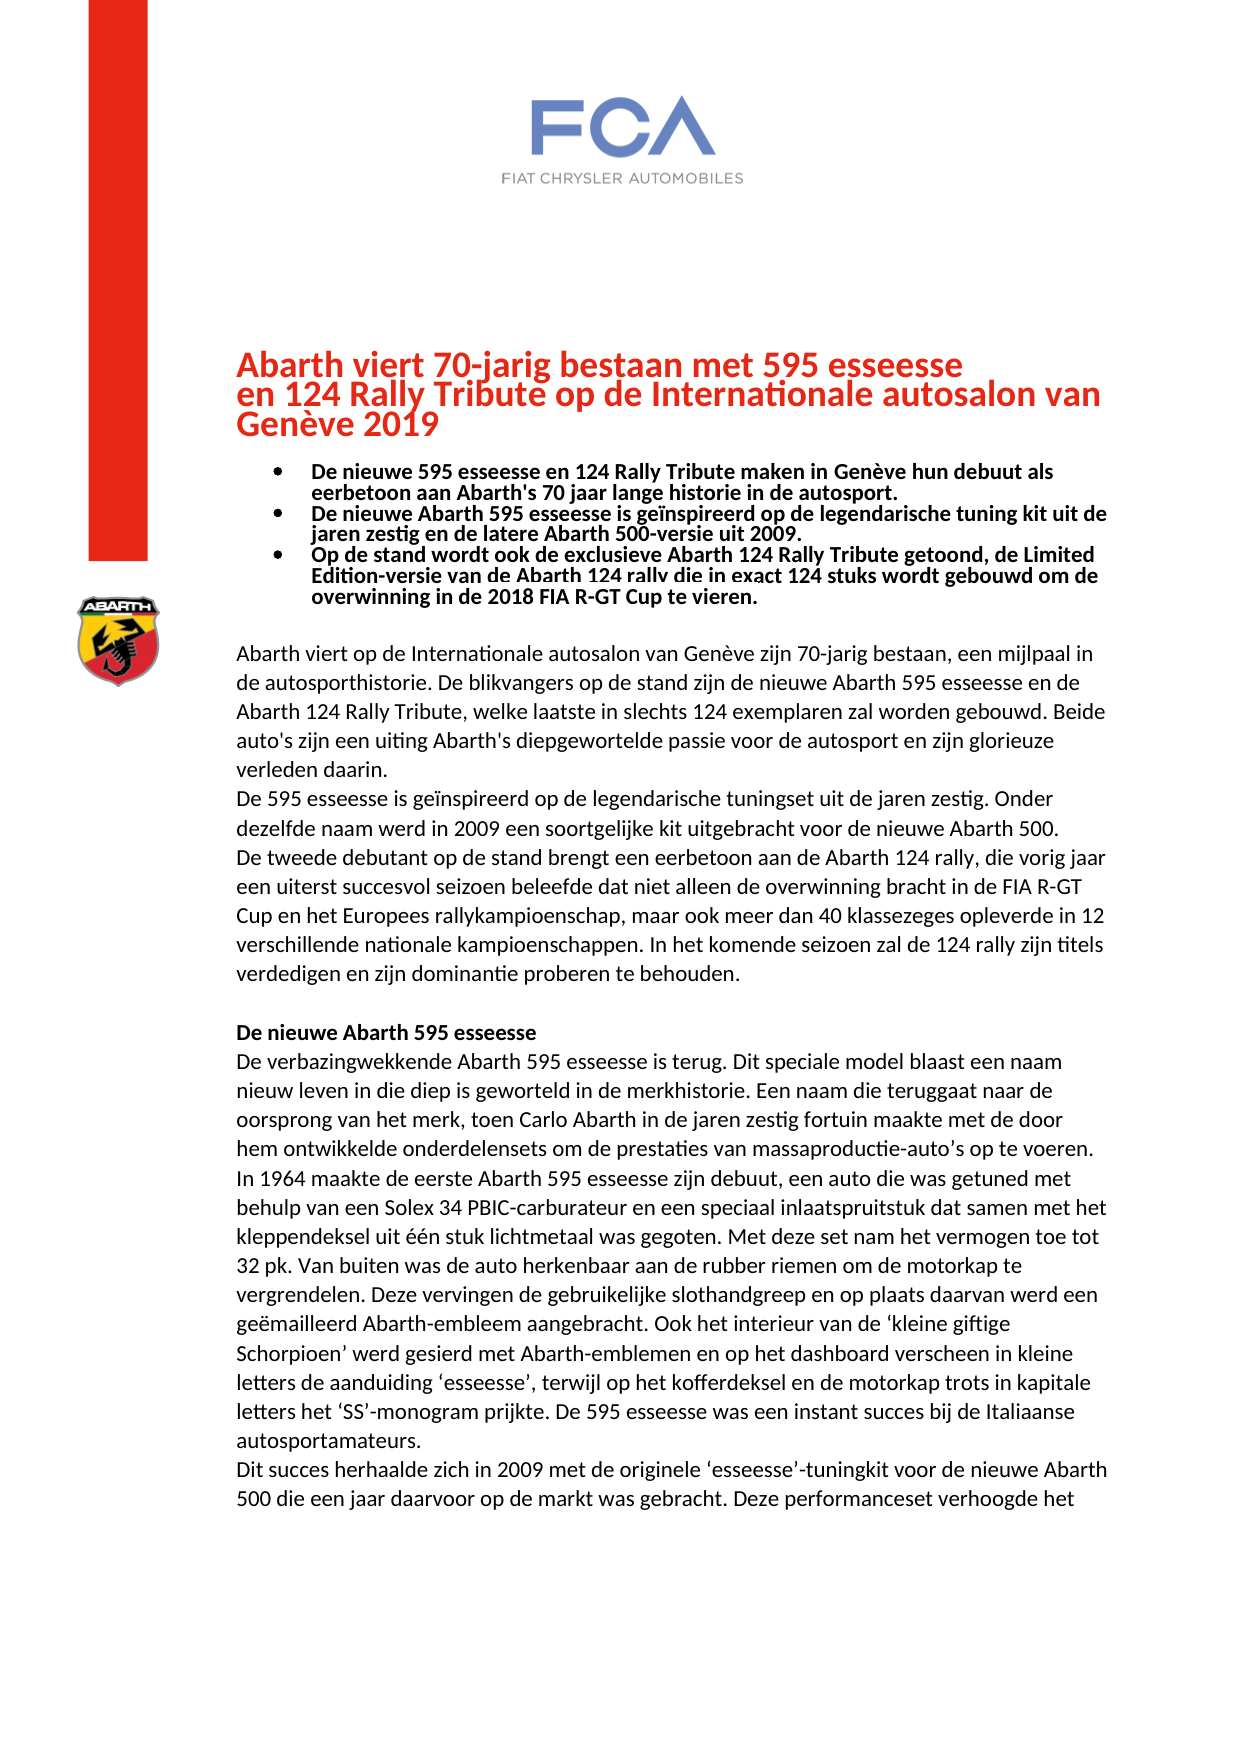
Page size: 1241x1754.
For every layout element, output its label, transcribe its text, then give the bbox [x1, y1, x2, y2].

text De verbazingwekkende Abarth 595 esseesse is terug. Dit speciale model blaast een naam nieuw leven in die diep is geworteld in de merkhistorie. Een naam die teruggaat naar de oorsprong van het merk, toen Carlo Abarth in de jaren zestig fortuin maakte met de door hem ontwikkelde onderdelensets om de prestaties van massaproductie-auto’s op te voeren. [236, 1046, 1110, 1163]
text De nieuwe Abarth 595 esseesse [236, 1017, 1110, 1046]
text Abarth viert 70-jarig bestaan met 595 esseesse [236, 354, 1110, 383]
subtitle De nieuwe 595 esseesse en 124 Rally Tribute maken in Genève hun debuut als eerbetoon aan Abarth's 70 jaar lange historie in de autosport. [274, 463, 1110, 504]
text De tweede debutant op de stand brengt een eerbetoon aan de Abarth 124 rally, die vorig jaar een uiterst succesvol seizoen beleefde dat niet alleen de overwinning bracht in de FIA R-GT Cup en het Europees rallykampioenschap, maar ook meer dan 40 klassezeges opleverde in 12 verschillende nationale kampioenschappen. In het komende seizoen zal de 124 rally zijn titels verdedigen en zijn dominantie proberen te behouden. [236, 842, 1110, 988]
subtitle De nieuwe Abarth 595 esseesse is geïnspireerd op de legendarische tuning kit uit de jaren zestig en de latere Abarth 500-versie uit 2009. [274, 504, 1110, 546]
picture [76, 596, 160, 687]
text Abarth viert op de Internationale autosalon van Genève zijn 70-jarig bestaan, een mijlpaal in de autosporthistorie. De blikvangers op de stand zijn de nieuwe Abarth 595 esseesse en de Abarth 124 Rally Tribute, welke laatste in slechts 124 exemplaren zal worden gebouwd. Beide auto's zijn een uiting Abarth's diepgewortelde passie voor de autosport en zijn glorieuze verleden daarin. [236, 638, 1110, 783]
picture [502, 88, 748, 193]
text De 595 esseesse is geïnspireerd op de legendarische tuningset uit de jaren zestig. Onder dezelfde naam werd in 2009 een soortgelijke kit uitgebracht voor de nieuwe Abarth 500. [236, 783, 1110, 842]
text In 1964 maakte de eerste Abarth 595 esseesse zijn debuut, een auto die was getuned met behulp van een Solex 34 PBIC-carburateur en een speciaal inlaatspruitstuk dat samen met het kleppendeksel uit één stuk lichtmetaal was gegoten. Met deze set nam het vermogen toe tot 32 pk. Van buiten was de auto herkenbaar aan de rubber riemen om de motorkap te vergrendelen. Deze vervingen de gebruikelijke slothandgreep en op plaats daarvan werd een geëmailleerd Abarth-embleem aangebracht. Ook het interieur van de ‘kleine giftige Schorpioen’ werd gesierd met Abarth-emblemen en op het dashboard verscheen in kleine letters de aanduiding ‘esseesse’, terwijl op het kofferdeksel en de motorkap trots in kapitale letters het ‘SS’-monogram prijkte. De 595 esseesse was een instant succes bij de Italiaanse autosportamateurs. [236, 1163, 1110, 1454]
subtitle Op de stand wordt ook de exclusieve Abarth 124 Rally Tribute getoond, de Limited Edition-versie van de Abarth 124 rally die in exact 124 stuks wordt gebouwd om de overwinning in de 2018 FIA R-GT Cup te vieren. [274, 546, 1110, 608]
text en 124 Rally Tribute op de Internationale autosalon van Genève 2019 [236, 383, 1110, 442]
